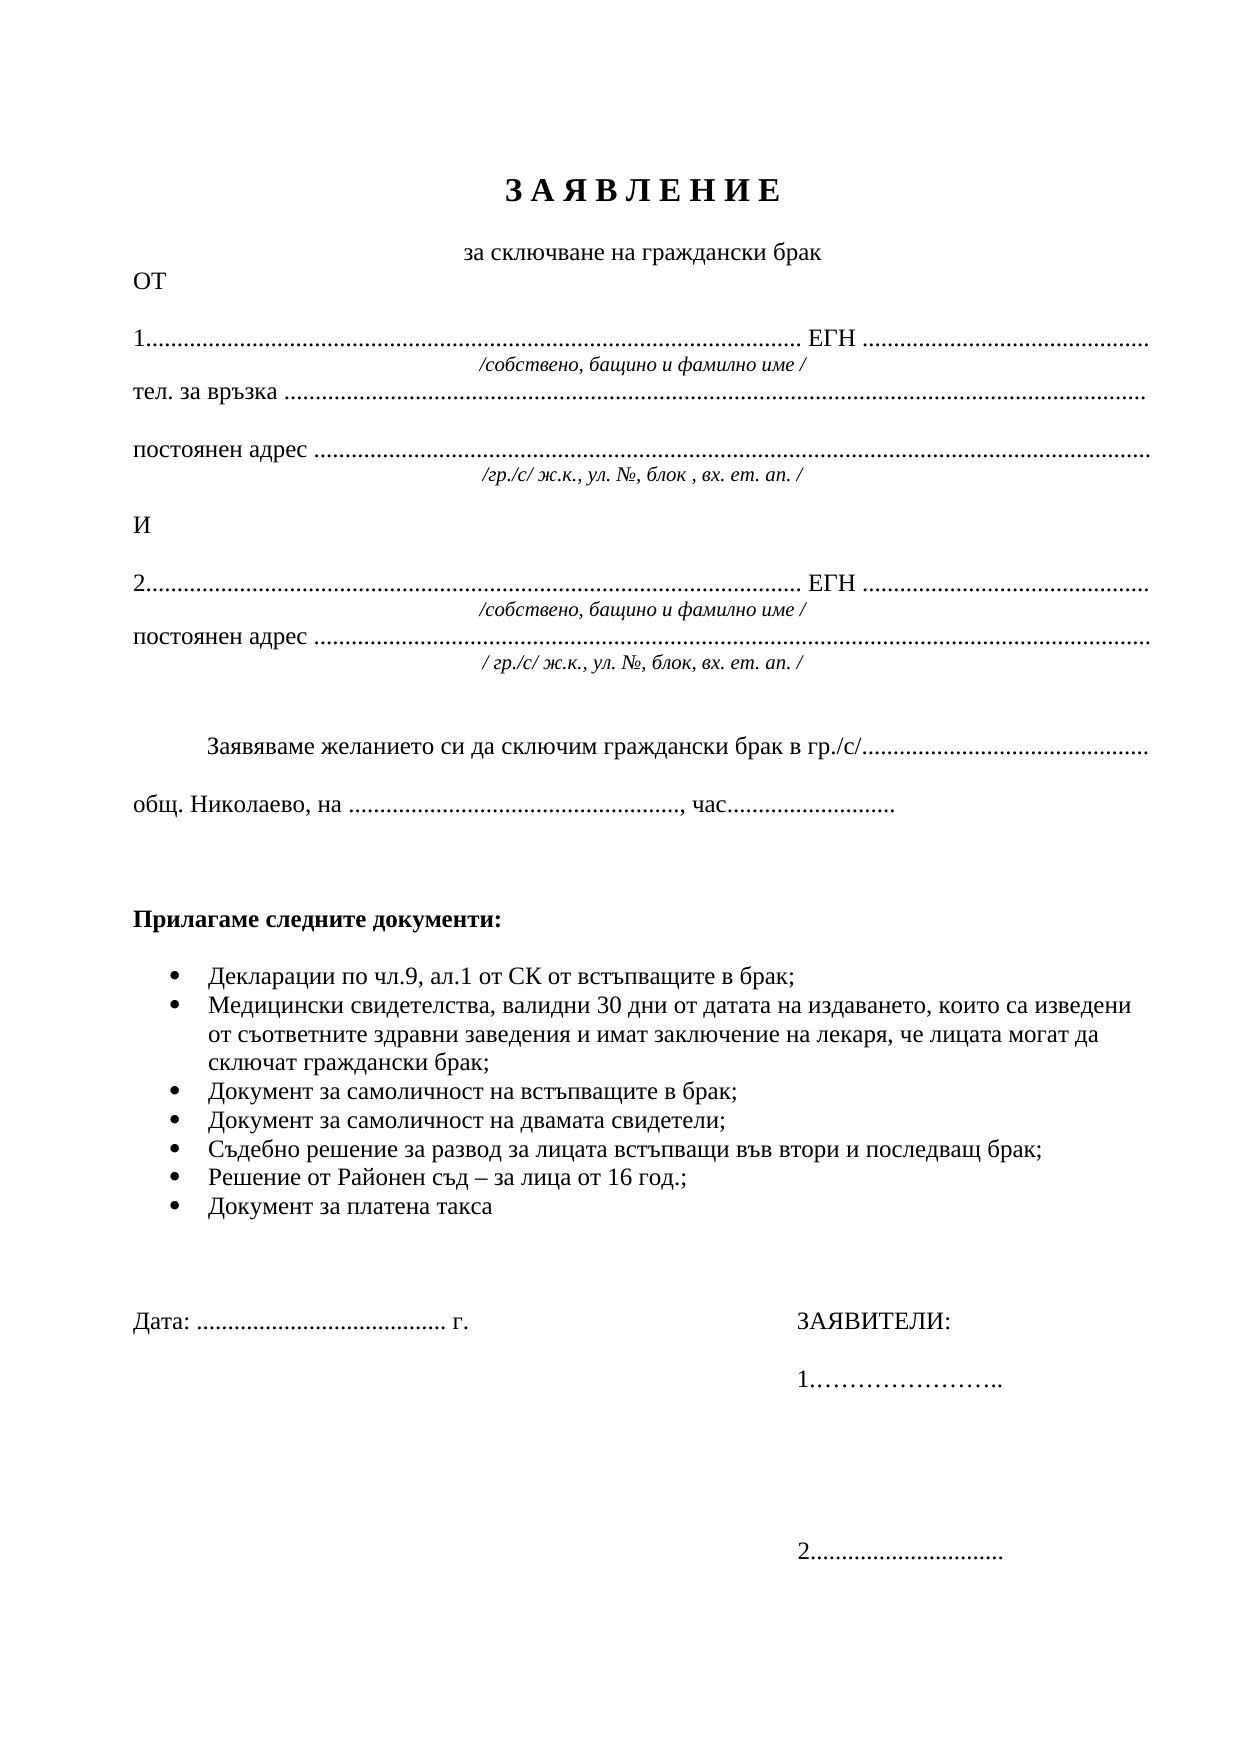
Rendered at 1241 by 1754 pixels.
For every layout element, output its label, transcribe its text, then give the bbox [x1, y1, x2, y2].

text Заявяваме желанието си да сключим граждански брак в гр./с/.............................................. [133, 731, 1152, 760]
text за сключване на граждански брак [133, 237, 1152, 266]
text 2......................................................................................................... ЕГН .............................................. [133, 568, 1152, 597]
list Решение от Районен съд – за лица от 16 год.; [170, 1162, 1152, 1191]
text Прилагаме следните документи: [133, 904, 1152, 932]
text Дата: ........................................ г. ЗАЯВИТЕЛИ: [133, 1306, 1152, 1335]
text постоянен адрес ...................................................................................................................................... [133, 621, 1152, 649]
list Декларации по чл.9, ал.1 от СК от встъпващите в брак; [170, 961, 1152, 990]
text ОТ [133, 266, 1152, 294]
text /собствено, бащино и фамилно име / [133, 597, 1152, 621]
text общ. Николаево, на ....................................................., час........................... [133, 789, 1152, 817]
text 2............................... [575, 1536, 1152, 1565]
list Документ за самоличност на двамата свидетели; [170, 1105, 1152, 1134]
text 1.………………….. [723, 1364, 1152, 1392]
list Съдебно решение за развод за лицата встъпващи във втори и последващ брак; [170, 1134, 1152, 1162]
list Медицински свидетелства, валидни 30 дни от датата на издаването, които са изведени от съответните здравни заведения и имат заключение на лекаря, че лицата могат да сключат граждански брак; [170, 990, 1152, 1076]
text З А Я В Л Е Н И Е [133, 170, 1152, 208]
list Документ за самоличност на встъпващите в брак; [170, 1076, 1152, 1105]
text 1......................................................................................................... ЕГН .............................................. [133, 323, 1152, 352]
text И [133, 511, 1152, 539]
text / гр./с/ ж.к., ул. №, блок, вх. ет. ап. / [133, 649, 1152, 674]
text постоянен адрес ...................................................................................................................................... [133, 434, 1152, 462]
list Документ за платена такса [170, 1191, 1152, 1220]
text /гр./с/ ж.к., ул. №, блок , вх. ет. ап. / [133, 462, 1152, 486]
text тел. за връзка .......................................................................................................................................... [133, 376, 1152, 405]
text /собствено, бащино и фамилно име / [133, 352, 1152, 376]
